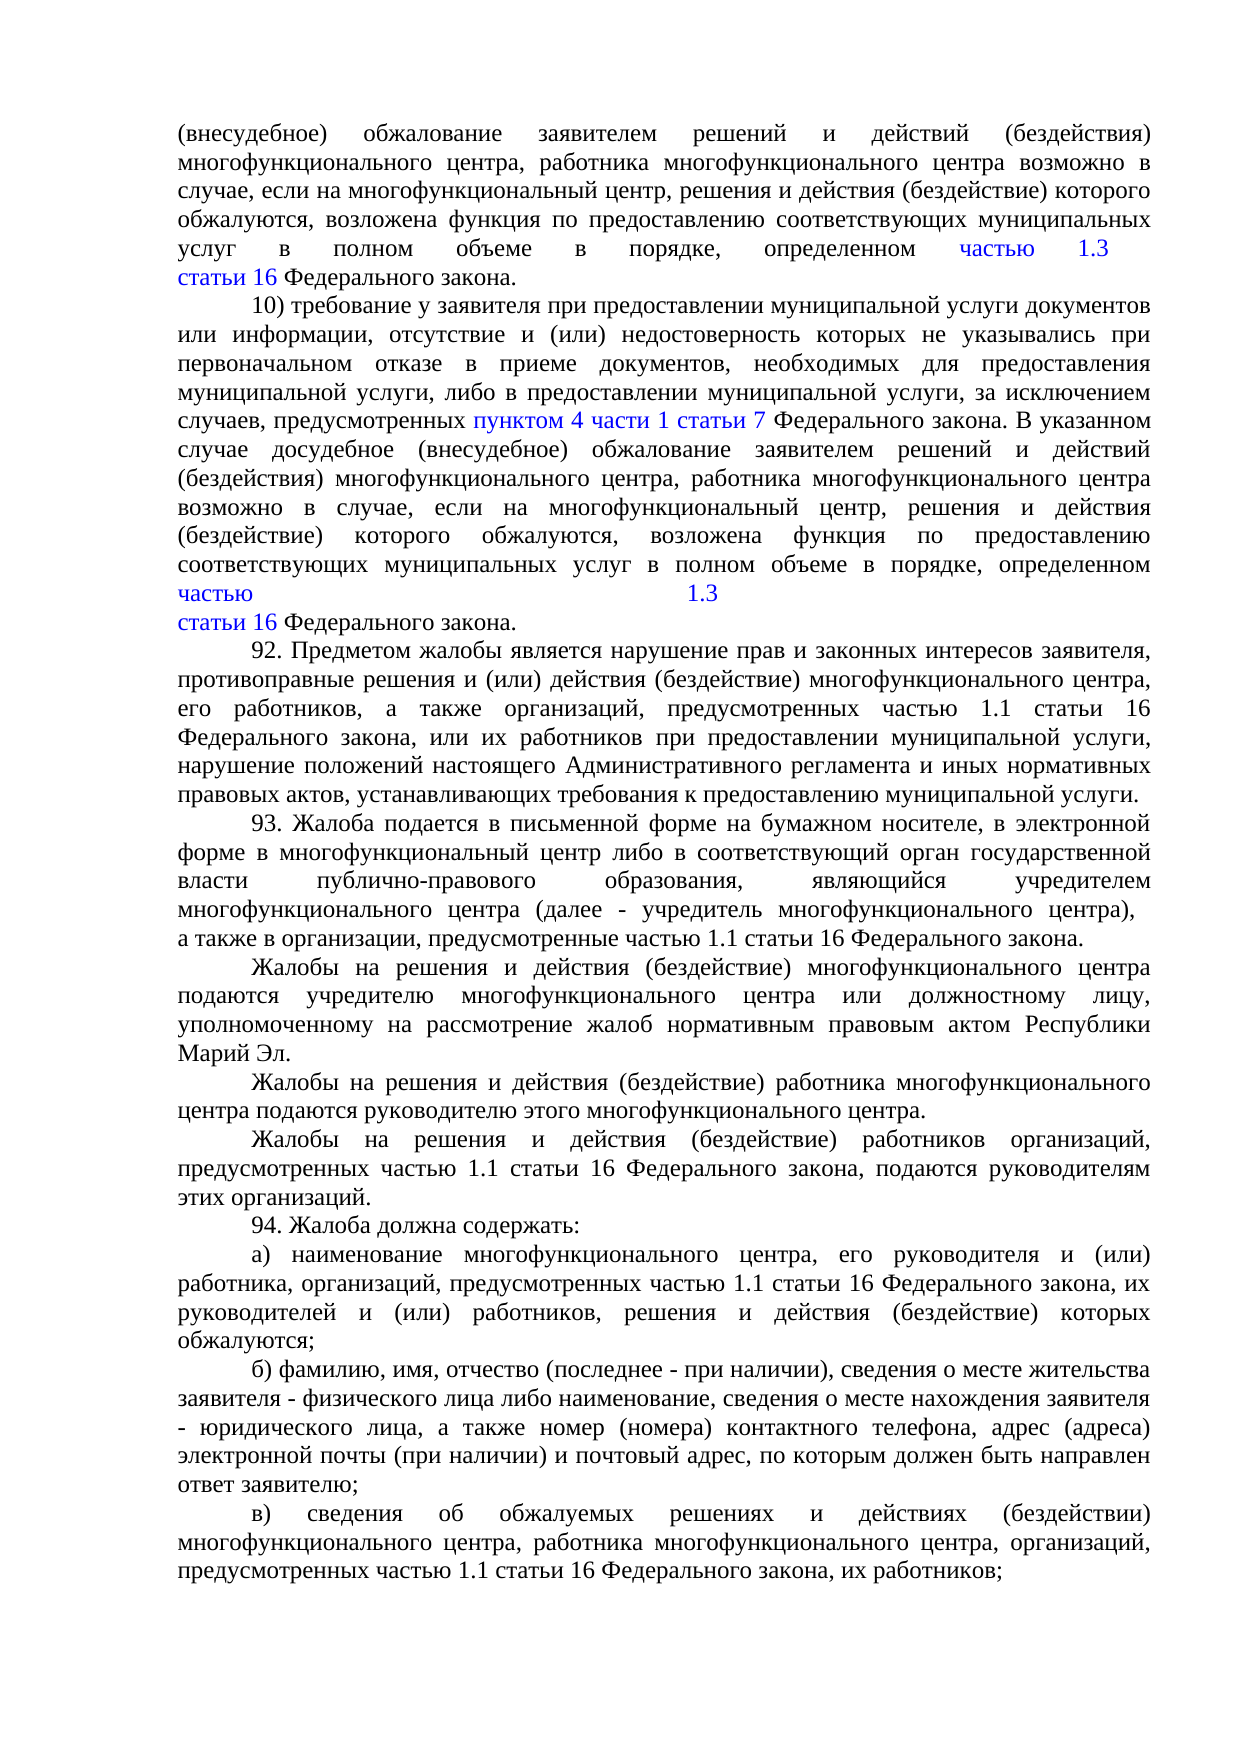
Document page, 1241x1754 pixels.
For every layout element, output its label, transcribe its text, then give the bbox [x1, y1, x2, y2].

text а) наименование многофункционального центра, его руководителя и (или) работника, организаций, предусмотренных частью 1.1 статьи 16 Федерального закона, их руководителей и (или) работников, решения и действия (бездействие) которых обжалуются; [177, 1239, 1152, 1354]
text в) сведения об обжалуемых решениях и действиях (бездействии) многофункционального центра, работника многофункционального центра, организаций, предусмотренных частью 1.1 статьи 16 Федерального закона, их работников; [177, 1498, 1152, 1584]
text Жалобы на решения и действия (бездействие) многофункционального центра подаются учредителю многофункционального центра или должностному лицу, уполномоченному на рассмотрение жалоб нормативным правовым актом Республики Марий Эл. [177, 952, 1152, 1067]
text б) фамилию, имя, отчество (последнее - при наличии), сведения о месте жительства заявителя - физического лица либо наименование, сведения о месте нахождения заявителя - юридического лица, а также номер (номера) контактного телефона, адрес (адреса) электронной почты (при наличии) и почтовый адрес, по которым должен быть направлен ответ заявителю; [177, 1354, 1152, 1498]
text Жалобы на решения и действия (бездействие) работника многофункционального центра подаются руководителю этого многофункционального центра. [177, 1067, 1152, 1124]
text 94. Жалоба должна содержать: [177, 1211, 1152, 1239]
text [177, 118, 1152, 291]
text 92. Предметом жалобы является нарушение прав и законных интересов заявителя, противоправные решения и (или) действия (бездействие) многофункционального центра, его работников, а также организаций, предусмотренных частью 1.1 статьи 16 Федерального закона, или их работников при предоставлении муниципальной услуги, нарушение положений настоящего Административного регламента и иных нормативных правовых актов, устанавливающих требования к предоставлению муниципальной услуги. [177, 636, 1152, 722]
text Жалобы на решения и действия (бездействие) работников организаций, предусмотренных частью 1.1 статьи 16 Федерального закона, подаются руководителям этих организаций. [177, 1124, 1152, 1211]
text 10) требование у заявителя при предоставлении муниципальной услуги документов или информации, отсутствие и (или) недостоверность которых не указывались при первоначальном отказе в приеме документов, необходимых для предоставления муниципальной услуги, либо в предоставлении муниципальной услуги, за исключением случаев, предусмотренных пунктом 4 части 1 статьи 7 Федерального закона. В указанном случае досудебное (внесудебное) обжалование заявителем решений и действий (бездействия) многофункционального центра, работника многофункционального центра возможно в случае, если на многофункциональный центр, решения и действия (бездействие) которого обжалуются, возложена функция по предоставлению соответствующих муниципальных услуг в полном объеме в порядке, определенном частью 1.3 статьи 16 Федерального закона. [177, 291, 1152, 636]
text 92. Предметом жалобы является нарушение прав и законных интересов заявителя, противоправные решения и (или) действия (бездействие) многофункционального центра, его работников, а также организаций, предусмотренных частью 1.1 статьи 16 Федерального закона, или их работников при предоставлении муниципальной услуги, нарушение положений настоящего Административного регламента и иных нормативных правовых актов, устанавливающих требования к предоставлению муниципальной услуги. [177, 722, 1152, 808]
text 93. Жалоба подается в письменной форме на бумажном носителе, в электронной форме в многофункциональный центр либо в соответствующий орган государственной власти публично-правового образования, являющийся учредителем многофункционального центра (далее - учредитель многофункционального центра), а также в организации, предусмотренные частью 1.1 статьи 16 Федерального закона. [177, 808, 1152, 952]
